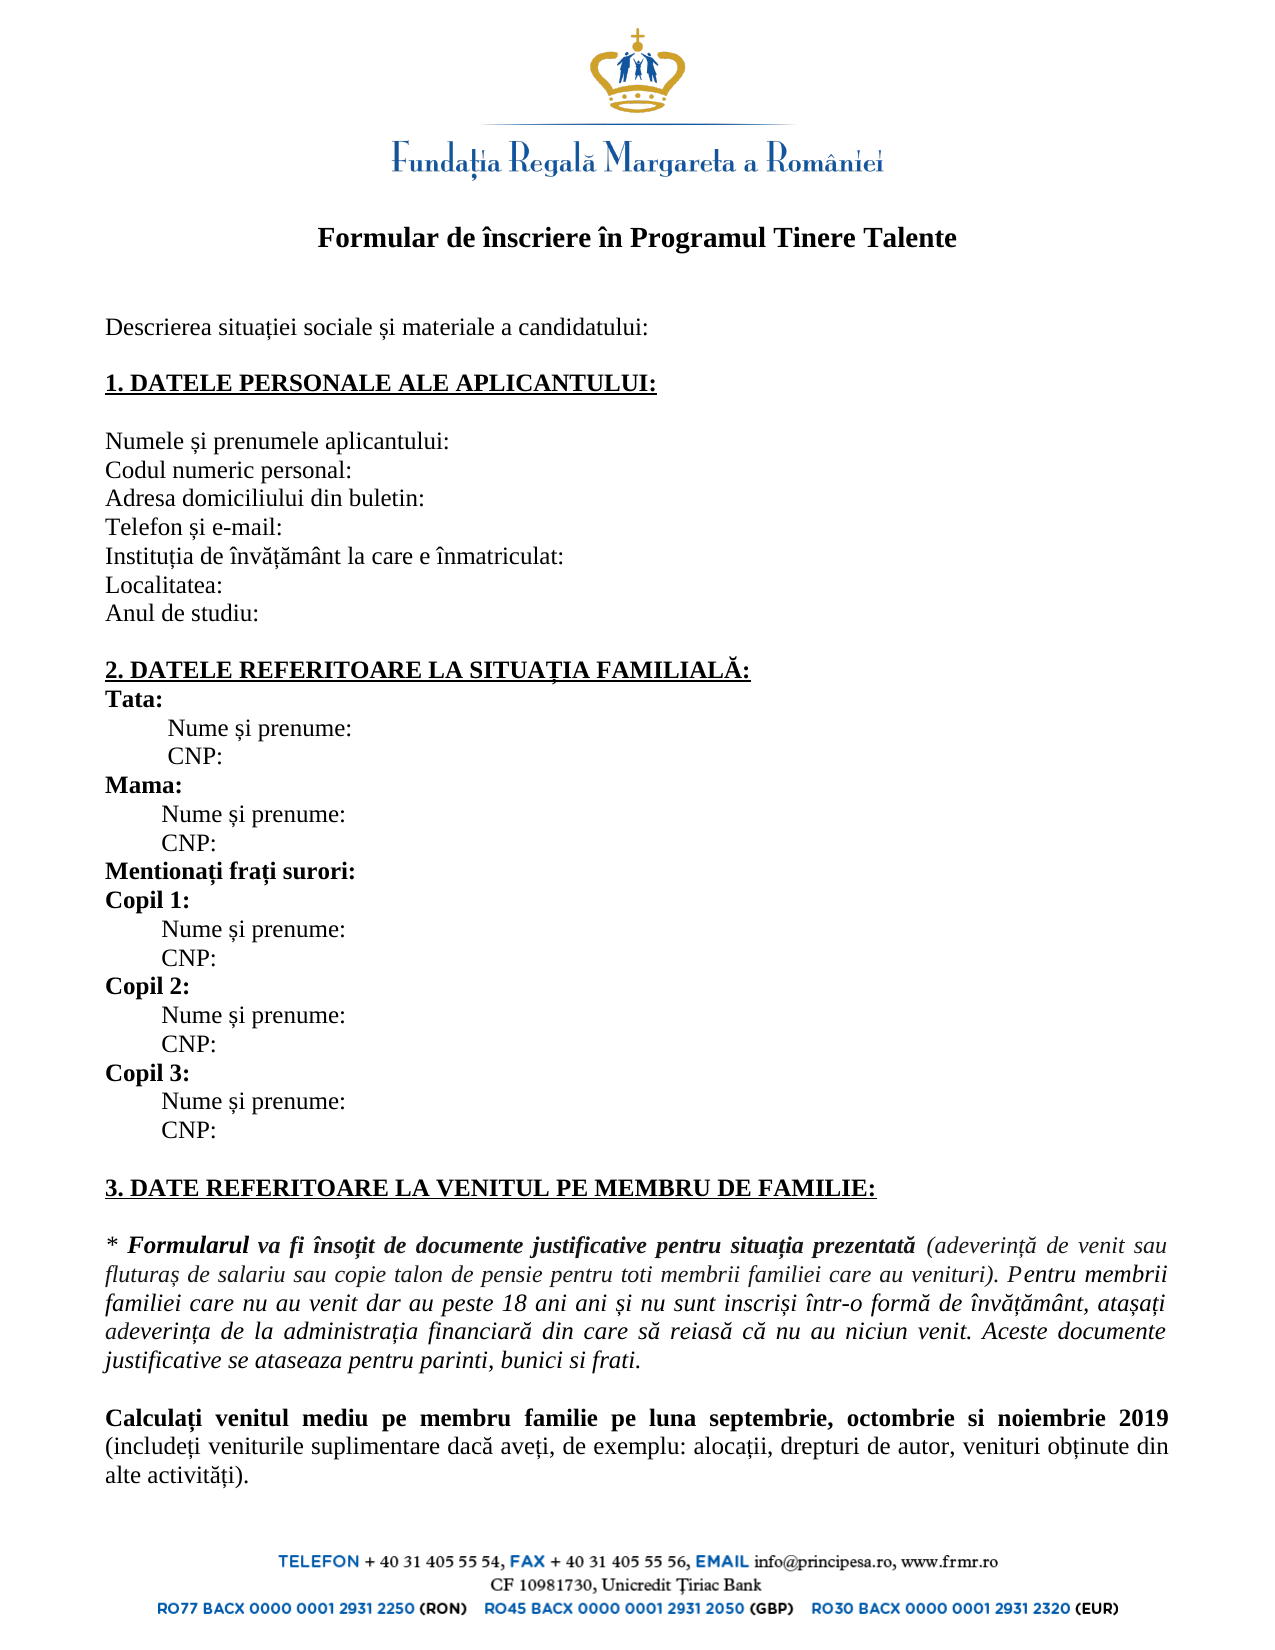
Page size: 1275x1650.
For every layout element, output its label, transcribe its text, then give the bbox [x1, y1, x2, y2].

picture [157, 1547, 1118, 1619]
text 2. DATELE REFERITOARE LA SITUAȚIA FAMILIALĂ: Tata: Nume și prenume: CNP: Mama: Nume și prenume: CNP: [105, 655, 1170, 856]
text Copil 3: Nume și prenume: CNP: [105, 1058, 1170, 1144]
text * Formularul va fi însoțit de documente justificative pentru situația prezentată (adeverință de venit sau fluturaș de salariu sau copie talon de pensie pentru toti membrii familiei care au venituri). Pentru membrii familiei care nu au venit dar au peste 18 ani ani și nu sunt inscriși într-o formă de învățământ, atașați adeverința de la administrația financiară din care să reiasă că nu au niciun venit. Aceste documente justificative se ataseaza pentru parinti, bunici si frati. [105, 1230, 1170, 1374]
text Mentionați frați surori: Copil 1: [105, 856, 1170, 914]
text 1. DATELE PERSONALE ALE APLICANTULUI: Numele și prenumele aplicantului: Codul numeric personal: Adresa domiciliului din buletin: Telefon și e-mail: Instituția de învățământ la care e înmatriculat: Localitatea: Anul de studiu: [105, 368, 1170, 655]
picture [283, 28, 992, 221]
text 3. DATE REFERITOARE LA VENITUL PE MEMBRU DE FAMILIE: [105, 1173, 1170, 1201]
text Formular de înscriere în Programul Tinere Talente [105, 221, 1170, 254]
text Descrierea situației sociale și materiale a candidatului: [105, 312, 1170, 368]
text Nume și prenume: CNP: Copil 2: Nume și prenume: CNP: [105, 914, 1170, 1058]
text Calculați venitul mediu pe membru familie pe luna septembrie, octombrie si noiembrie 2019 (includeți veniturile suplimentare dacă aveți, de exemplu: alocații, drepturi de autor, venituri obținute din alte activități). [105, 1403, 1170, 1489]
